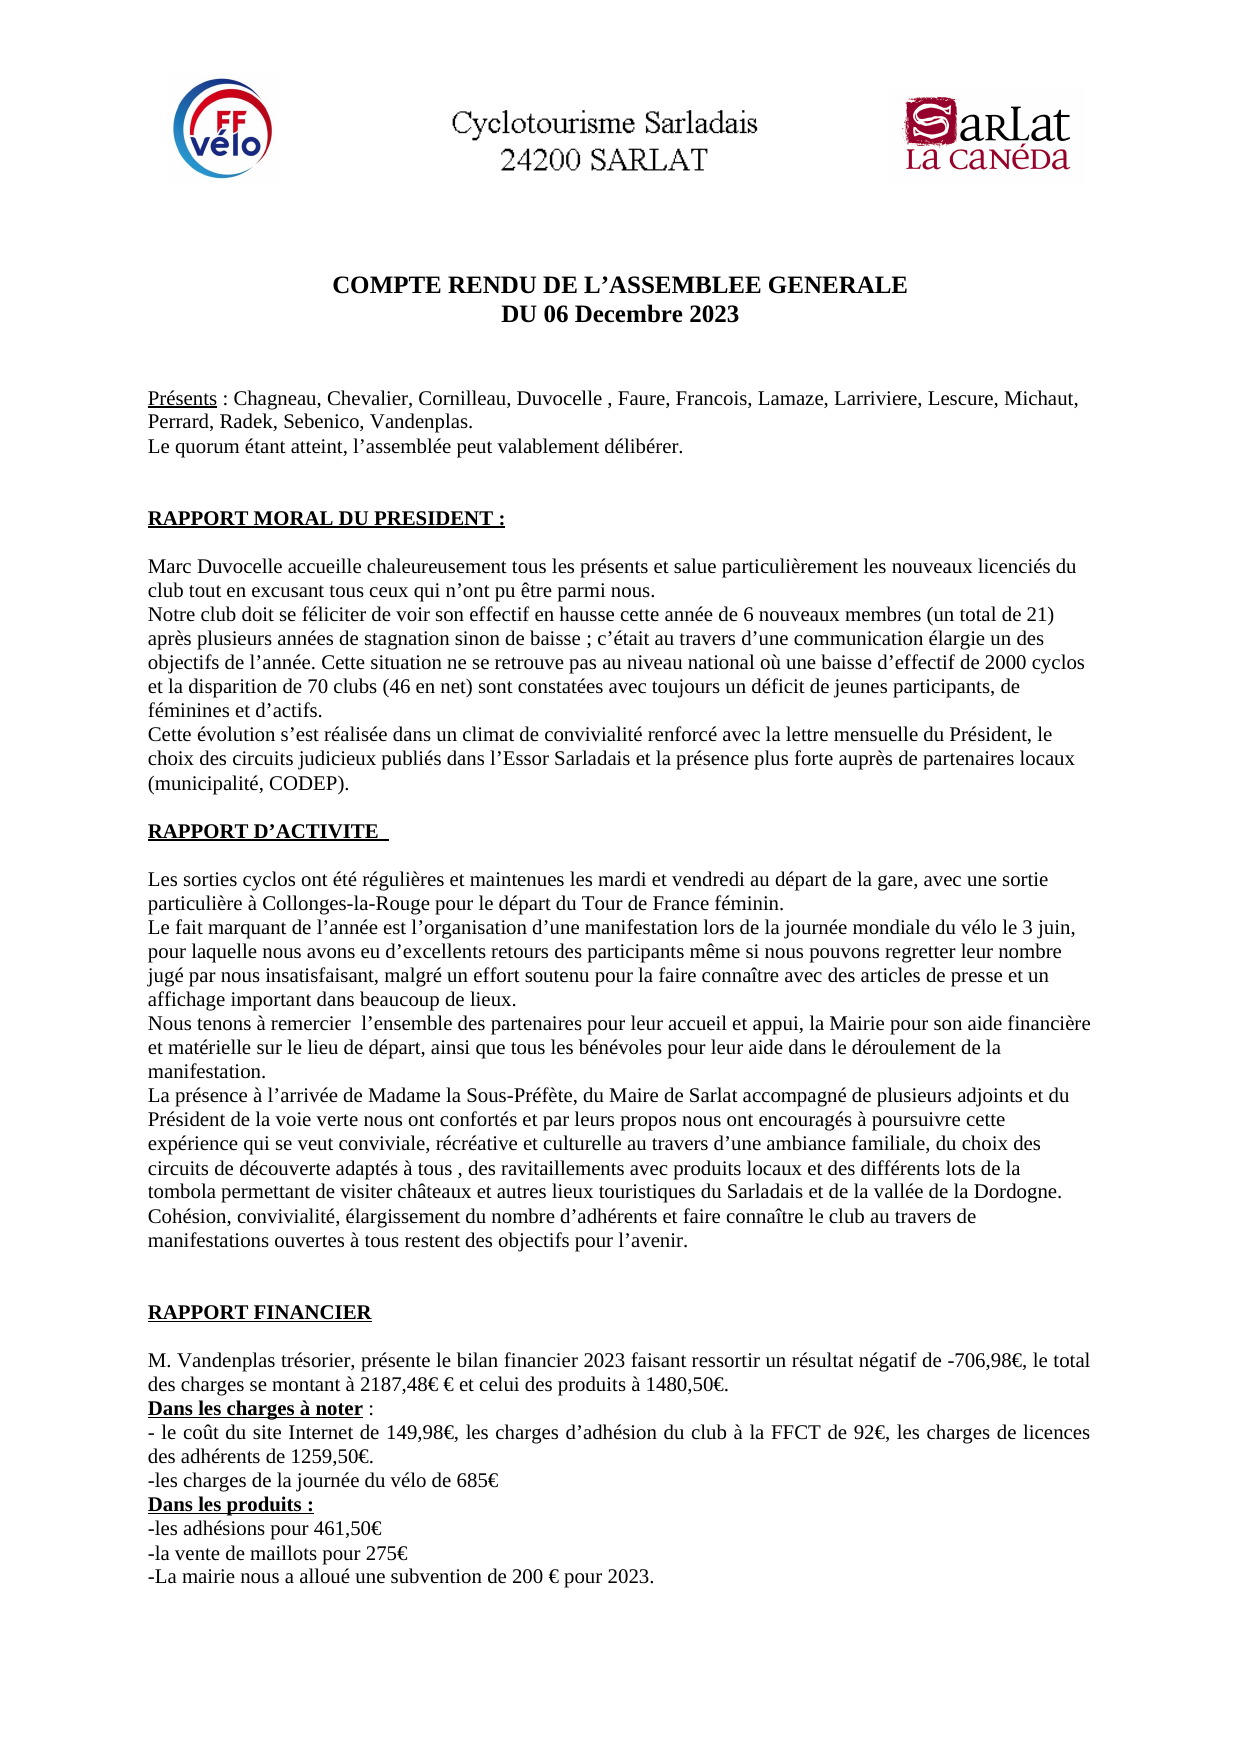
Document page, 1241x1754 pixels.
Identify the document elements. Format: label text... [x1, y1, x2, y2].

text Le fait marquant de l’année est l’organisation d’une manifestation lors de la journée mondiale du vélo le 3 juin, pour laquelle nous avons eu d’excellents retours des participants même si nous pouvons regretter leur nombre jugé par nous insatisfaisant, malgré un effort soutenu pour la faire connaître avec des articles de presse et un affichage important dans beaucoup de lieux. [148, 915, 1093, 1011]
text Les sorties cyclos ont été régulières et maintenues les mardi et vendredi au départ de la gare, avec une sortie particulière à Collonges-la-Rouge pour le départ du Tour de France féminin. [148, 867, 1093, 915]
text Cohésion, convivialité, élargissement du nombre d’adhérents et faire connaître le club au travers de manifestations ouvertes à tous restent des objectifs pour l’avenir. [148, 1203, 1093, 1252]
text RAPPORT MORAL DU PRESIDENT : [148, 506, 1093, 530]
picture [887, 88, 1086, 185]
text - le coût du site Internet de 149,98€, les charges d’adhésion du club à la FFCT de 92€, les charges de licences des adhérents de 1259,50€. [148, 1420, 1093, 1468]
picture [166, 73, 279, 185]
text RAPPORT FINANCIER [148, 1300, 1093, 1324]
text Dans les charges à noter : [148, 1396, 1093, 1420]
text -les adhésions pour 461,50€ [148, 1516, 1093, 1540]
text COMPTE RENDU DE L’ASSEMBLEE GENERALE [148, 270, 1093, 299]
text -La mairie nous a alloué une subvention de 200 € pour 2023. [148, 1564, 1093, 1588]
text DU 06 Decembre 2023 [148, 299, 1093, 328]
text -la vente de maillots pour 275€ [148, 1540, 1093, 1564]
text RAPPORT D’ACTIVITE [148, 818, 1093, 843]
text Présents : Chagneau, Chevalier, Cornilleau, Duvocelle , Faure, Francois, Lamaze, Larriviere, Lescure, Michaut, Perrard, Radek, Sebenico, Vandenplas. Le quorum étant atteint, l’assemblée peut valablement délibérer. [148, 385, 1093, 458]
text M. Vandenplas trésorier, présente le bilan financier 2023 faisant ressortir un résultat négatif de -706,98€, le total des charges se montant à 2187,48€ € et celui des produits à 1480,50€. [148, 1348, 1093, 1396]
text -les charges de la journée du vélo de 685€ [148, 1468, 1093, 1492]
text Nous tenons à remercier l’ensemble des partenaires pour leur accueil et appui, la Mairie pour son aide financière et matérielle sur le lieu de départ, ainsi que tous les bénévoles pour leur aide dans le déroulement de la manifestation. La présence à l’arrivée de Madame la Sous-Préfète, du Maire de Sarlat accompagné de plusieurs adjoints et du Président de la voie verte nous ont confortés et par leurs propos nous ont encouragés à poursuivre cette expérience qui se veut conviviale, récréative et culturelle au travers d’une ambiance familiale, du choix des circuits de découverte adaptés à tous , des ravitaillements avec produits locaux et des différents lots de la tombola permettant de visiter châteaux et autres lieux touristiques du Sarladais et de la vallée de la Dordogne. [148, 1011, 1093, 1203]
text après plusieurs années de stagnation sinon de baisse ; c’était au travers d’une communication élargie un des objectifs de l’année. Cette situation ne se retrouve pas au niveau national où une baisse d’effectif de 2000 cyclos et la disparition de 70 clubs (46 en net) sont constatées avec toujours un déficit de jeunes participants, de féminines et d’actifs. Cette évolution s’est réalisée dans un climat de convivialité renforcé avec la lettre mensuelle du Président, le choix des circuits judicieux publiés dans l’Essor Sarladais et la présence plus forte auprès de partenaires locaux (municipalité, CODEP). [148, 626, 1093, 794]
text Dans les produits : [148, 1492, 1093, 1516]
text Marc Duvocelle accueille chaleureusement tous les présents et salue particulièrement les nouveaux licenciés du club tout en excusant tous ceux qui n’ont pu être parmi nous. [148, 554, 1093, 602]
picture [447, 97, 763, 185]
text Notre club doit se féliciter de voir son effectif en hausse cette année de 6 nouveaux membres (un total de 21) [148, 602, 1093, 626]
